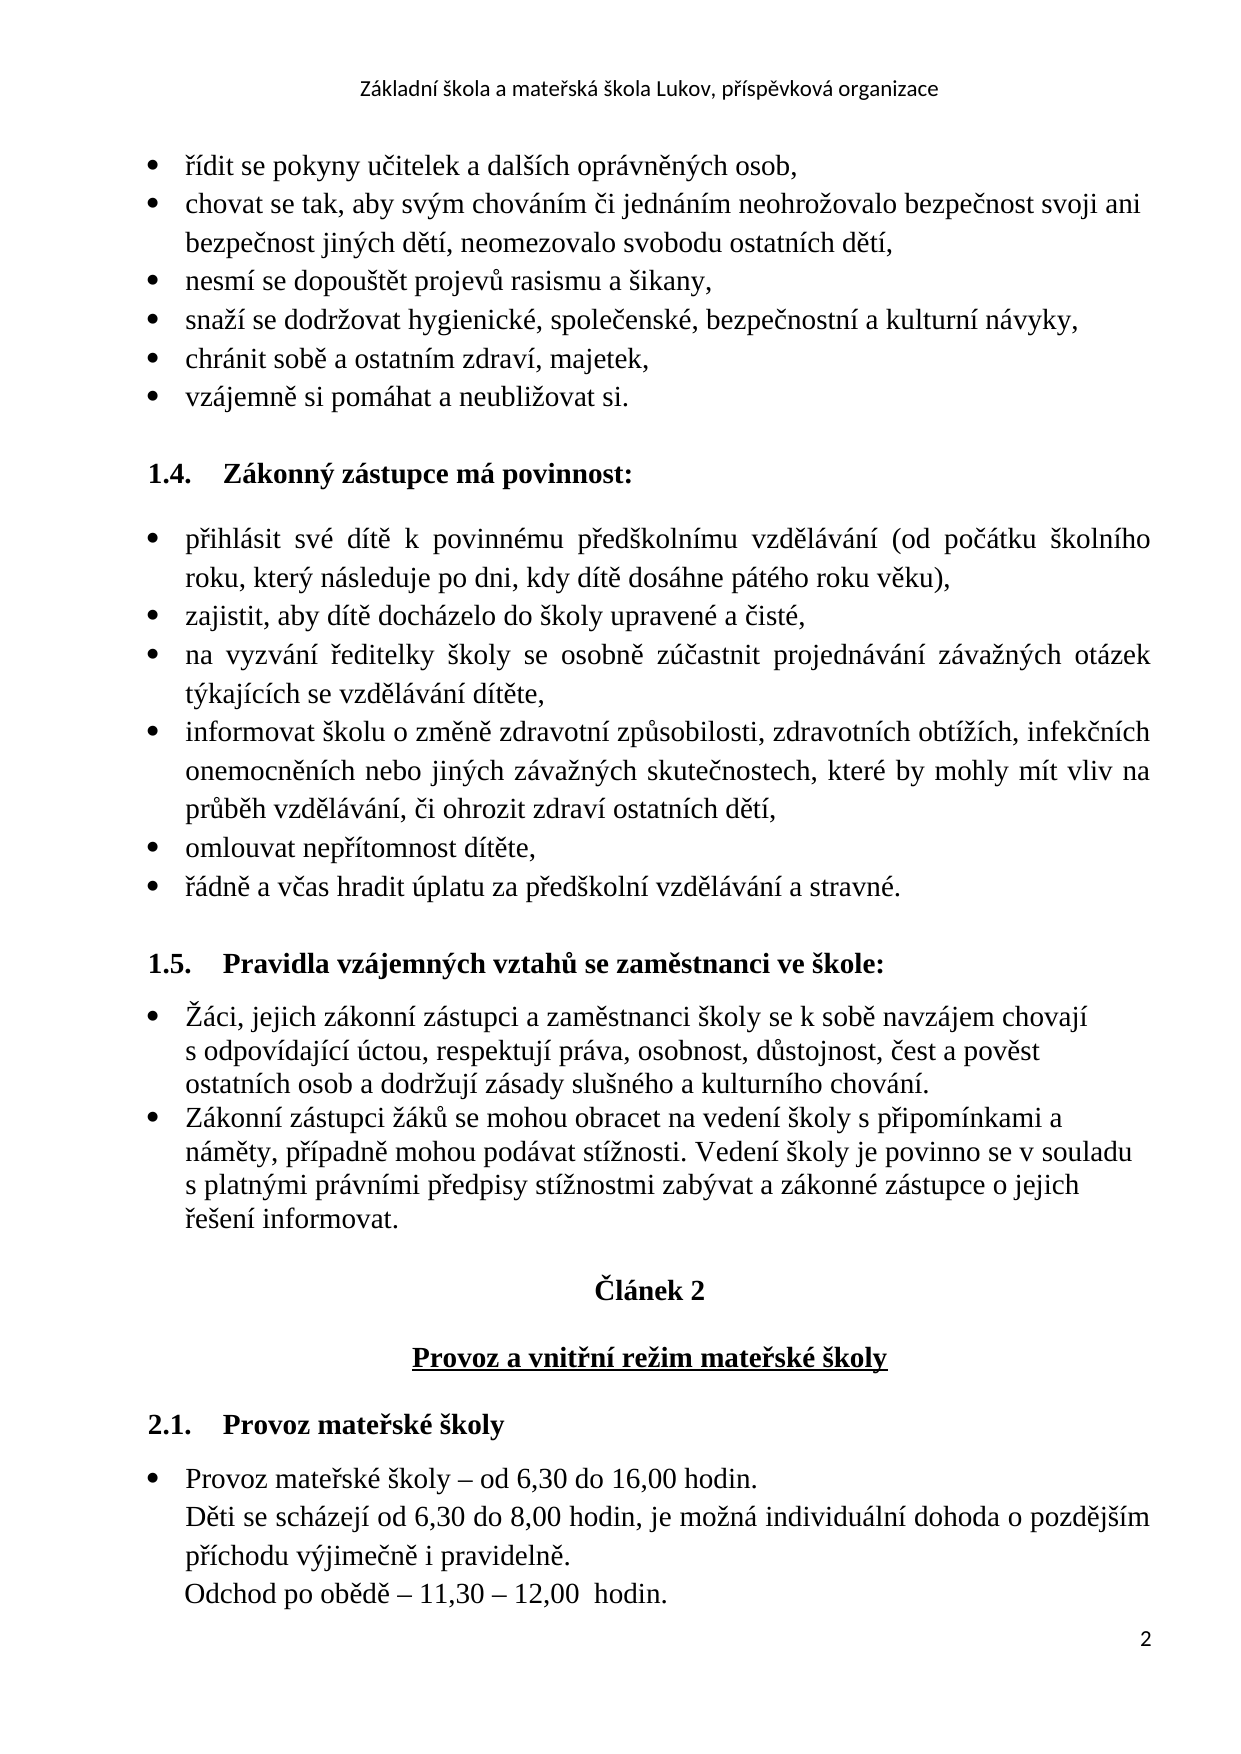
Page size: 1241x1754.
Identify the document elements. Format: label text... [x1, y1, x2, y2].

text Provoz a vnitřní režim mateřské školy [148, 1340, 1152, 1374]
list Provoz mateřské školy – od 6,30 do 16,00 hodin. [148, 1461, 1152, 1494]
list informovat školu o změně zdravotní způsobilosti, zdravotních obtížích, infekčních onemocněních nebo jiných závažných skutečnostech, které by mohly mít vliv na průběh vzdělávání, či ohrozit zdraví ostatních dětí, [148, 714, 1152, 825]
list Zákonný zástupce má povinnost: [148, 457, 1152, 490]
list Žáci, jejich zákonní zástupci a zaměstnanci školy se k sobě navzájem chovají s odpovídající úctou, respektují práva, osobnost, důstojnost, čest a pověst ostatních osob a dodržují zásady slušného a kulturního chování. [148, 999, 1152, 1100]
list Pravidla vzájemných vztahů se zaměstnanci ve škole: [148, 946, 1152, 979]
list vzájemně si pomáhat a neubližovat si. [148, 379, 1152, 413]
text Článek 2 [148, 1273, 1152, 1307]
list přihlásit své dítě k povinnému předškolnímu vzdělávání (od počátku školního roku, který následuje po dni, kdy dítě dosáhne pátého roku věku), [148, 521, 1152, 593]
text Odchod po obědě – 11,30 – 12,00 hodin. [148, 1577, 1152, 1610]
list snaží se dodržovat hygienické, společenské, bezpečnostní a kulturní návyky, [148, 302, 1152, 336]
list chránit sobě a ostatním zdraví, majetek, [148, 341, 1152, 374]
list chovat se tak, aby svým chováním či jednáním neohrožovalo bezpečnost svoji ani bezpečnost jiných dětí, neomezovalo svobodu ostatních dětí, [148, 186, 1152, 258]
list omlouvat nepřítomnost dítěte, [148, 830, 1152, 864]
list řídit se pokyny učitelek a dalších oprávněných osob, [148, 148, 1152, 181]
list Děti se scházejí od 6,30 do 8,00 hodin, je možná individuální dohoda o pozdějším příchodu výjimečně i pravidelně. [185, 1499, 1152, 1572]
list Provoz mateřské školy [148, 1407, 1152, 1441]
list na vyzvání ředitelky školy se osobně zúčastnit projednávání závažných otázek týkajících se vzdělávání dítěte, [148, 637, 1152, 709]
list zajistit, aby dítě docházelo do školy upravené a čisté, [148, 598, 1152, 632]
list řádně a včas hradit úplatu za předškolní vzdělávání a stravné. [148, 869, 1152, 902]
list nesmí se dopouštět projevů rasismu a šikany, [148, 263, 1152, 297]
list Zákonní zástupci žáků se mohou obracet na vedení školy s připomínkami a náměty, případně mohou podávat stížnosti. Vedení školy je povinno se v souladu s platnými právními předpisy stížnostmi zabývat a zákonné zástupce o jejich řešení informovat. [148, 1100, 1152, 1234]
